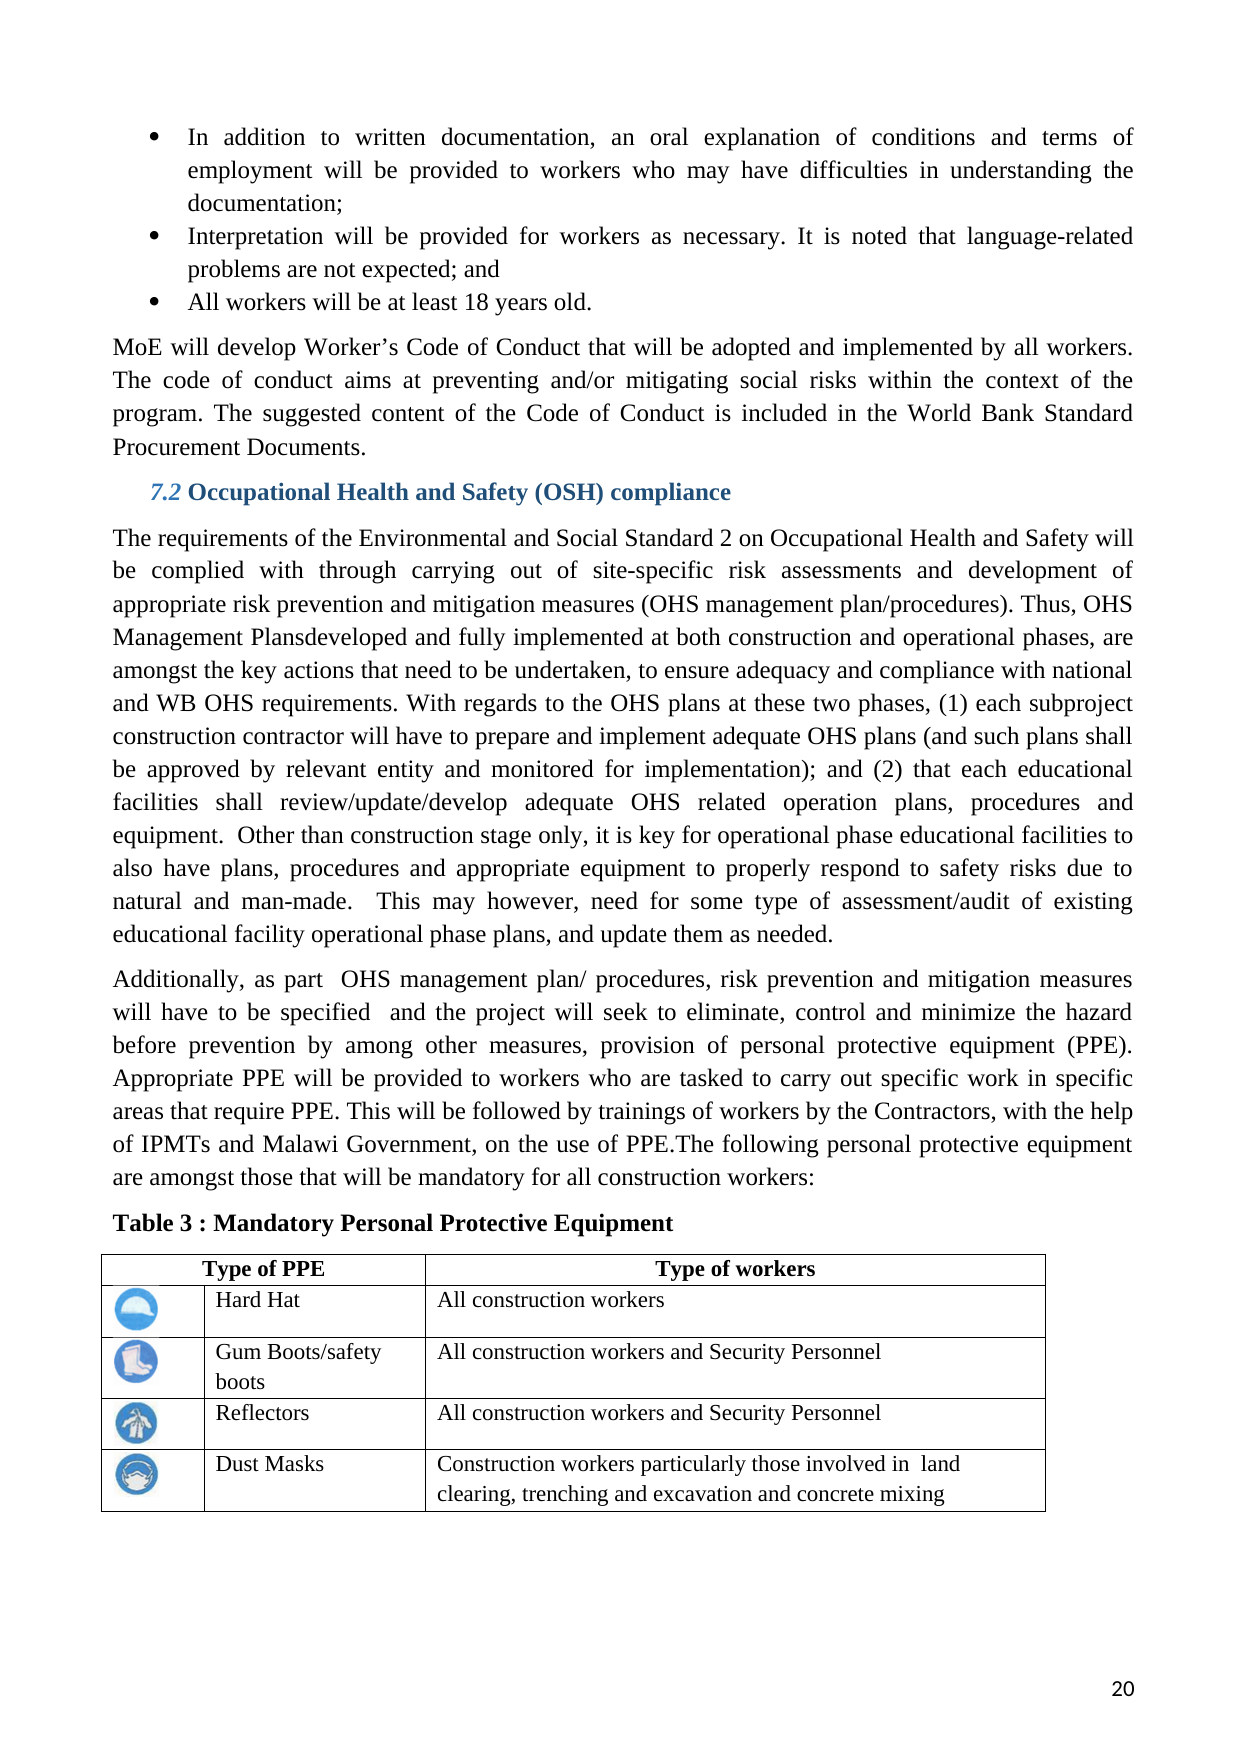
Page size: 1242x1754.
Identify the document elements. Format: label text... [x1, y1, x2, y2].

text Table 3 : Mandatory Personal Protective Equipment [112, 1208, 1134, 1237]
table_cell [102, 1450, 204, 1511]
table_header Type of workers [426, 1255, 1045, 1285]
table_cell Construction workers particularly those involved in land clearing, trenching and excavation and concrete mixing [426, 1450, 1045, 1511]
table_cell Dust Masks [205, 1450, 425, 1511]
picture [112, 1285, 160, 1333]
picture [112, 1399, 159, 1446]
list In addition to written documentation, an oral explanation of conditions and terms of employment will be provided to workers who may have difficulties in understanding the documentation; [150, 122, 1134, 217]
subtitle Occupational Health and Safety (OSH) compliance [150, 477, 1134, 506]
table_cell [102, 1338, 204, 1398]
table_cell All construction workers and Security Personnel [426, 1399, 1045, 1449]
picture [112, 1450, 160, 1497]
list Interpretation will be provided for workers as necessary. It is noted that language-related problems are not expected; and [150, 221, 1134, 283]
table_cell [102, 1399, 204, 1449]
table_cell [102, 1286, 204, 1337]
table_cell All construction workers and Security Personnel [426, 1338, 1045, 1398]
table_cell All construction workers [426, 1286, 1045, 1337]
picture [112, 1337, 160, 1385]
text Additionally, as part OHS management plan/ procedures, risk prevention and mitigation measures will have to be specified and the project will seek to eliminate, control and minimize the hazard before prevention by among other measures, provision of personal protective equipment (PPE). Appropriate PPE will be provided to workers who are tasked to carry out specific work in specific areas that require PPE. This will be followed by trainings of workers by the Contractors, with the help of IPMTs and Malawi Government, on the use of PPE.The following personal protective equipment are amongst those that will be mandatory for all construction workers: [112, 964, 1134, 1191]
list All workers will be at least 18 years old. [150, 287, 1134, 316]
table_cell Gum Boots/safety boots [205, 1338, 425, 1398]
table_cell Hard Hat [205, 1286, 425, 1337]
table_header Type of PPE [102, 1255, 425, 1285]
text The requirements of the Environmental and Social Standard 2 on Occupational Health and Safety will be complied with through carrying out of site-specific risk assessments and development of appropriate risk prevention and mitigation measures (OHS management plan/procedures). Thus, OHS Management Plansdeveloped and fully implemented at both construction and operational phases, are amongst the key actions that need to be undertaken, to ensure adequacy and compliance with national and WB OHS requirements. With regards to the OHS plans at these two phases, (1) each subproject construction contractor will have to prepare and implement adequate OHS plans (and such plans shall be approved by relevant entity and monitored for implementation); and (2) that each educational facilities shall review/update/develop adequate OHS related operation plans, procedures and equipment. Other than construction stage only, it is key for operational phase educational facilities to also have plans, procedures and appropriate equipment to properly respond to safety risks due to natural and man-made. This may however, need for some type of assessment/audit of existing educational facility operational phase plans, and update them as needed. [112, 523, 1134, 948]
text MoE will develop Worker’s Code of Conduct that will be adopted and implemented by all workers. The code of conduct aims at preventing and/or mitigating social risks within the context of the program. The suggested content of the Code of Conduct is included in the World Bank Standard Procurement Documents. [112, 332, 1134, 460]
table_cell Reflectors [205, 1399, 425, 1449]
